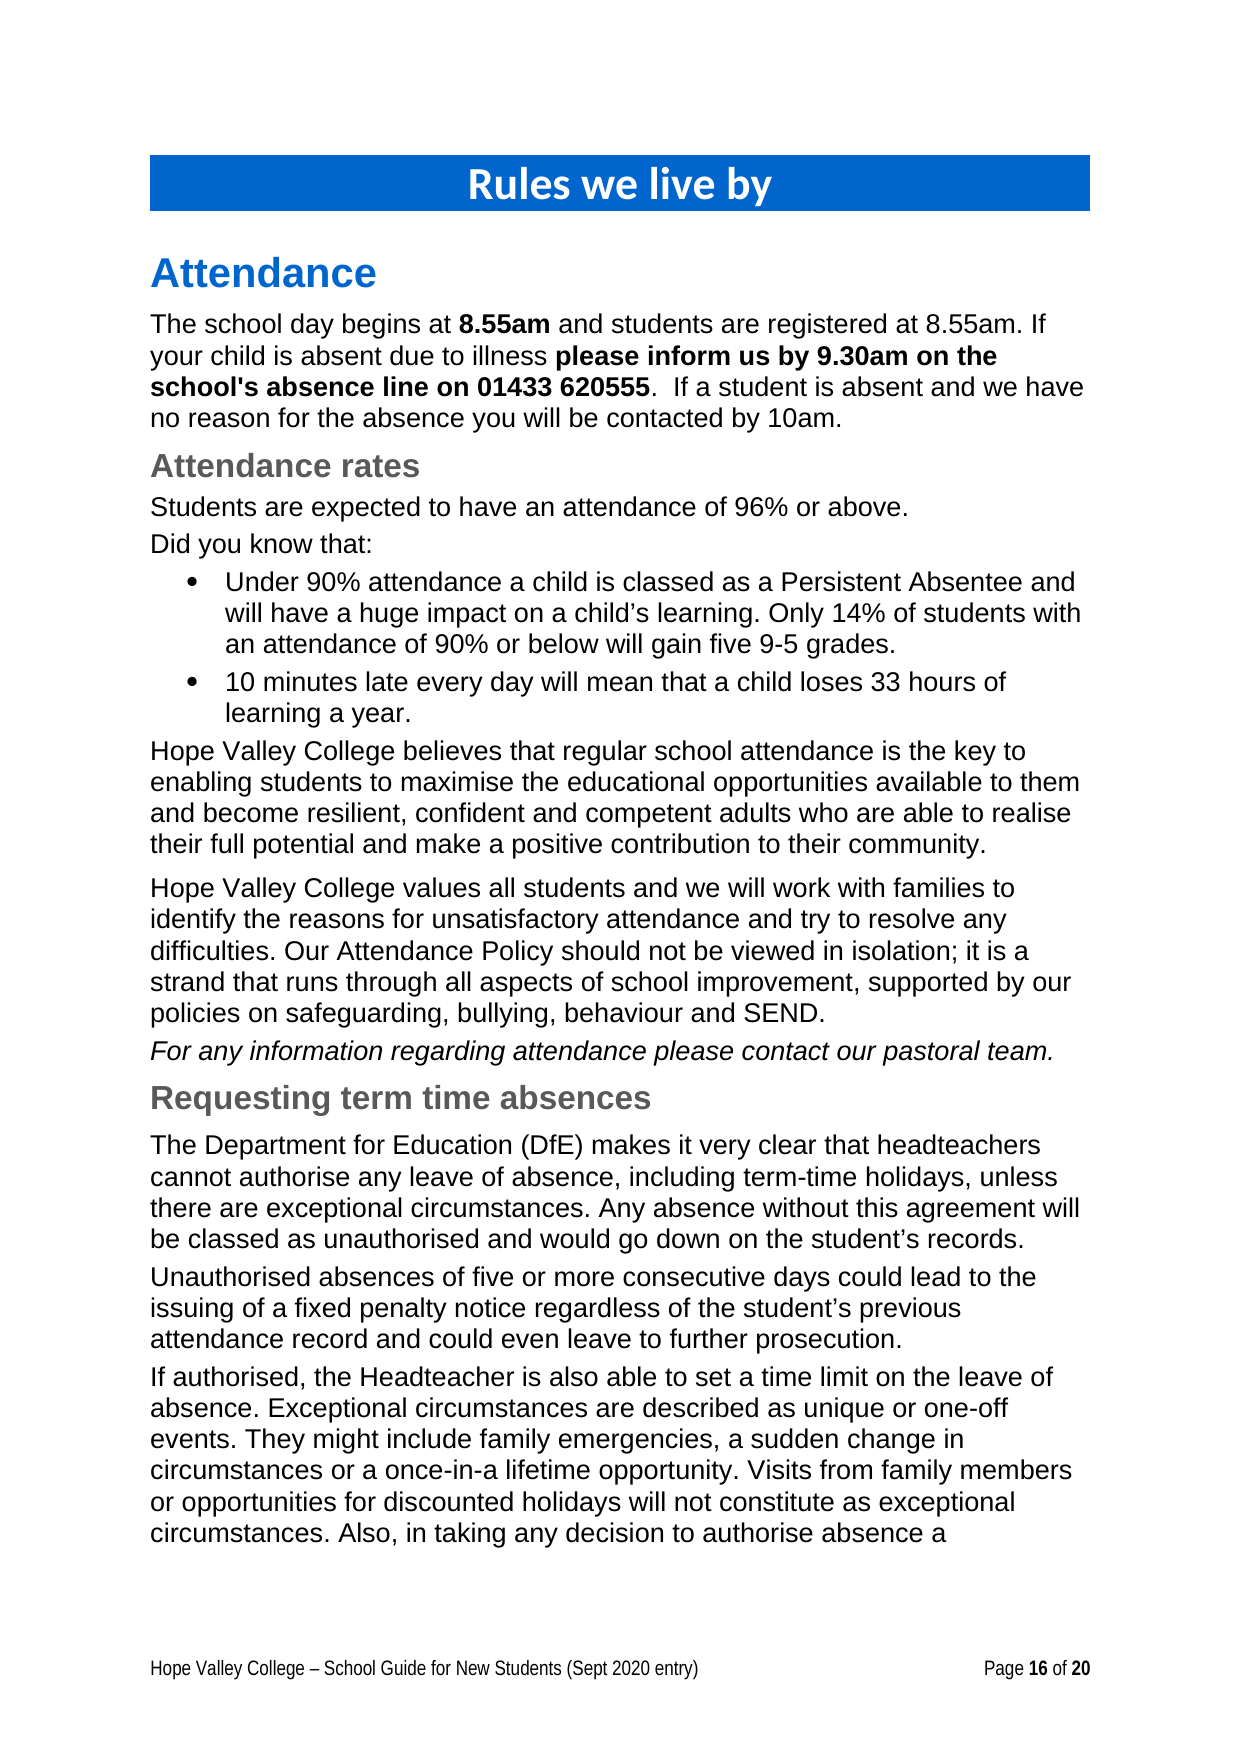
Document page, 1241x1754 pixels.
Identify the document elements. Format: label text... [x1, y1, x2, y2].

subtitle Attendance [150, 248, 1090, 296]
text Hope Valley College believes that regular school attendance is the key to enabling students to maximise the educational opportunities available to them and become resilient, confident and competent adults who are able to realise their full potential and make a positive contribution to their community. [150, 735, 1090, 860]
text Rules we live by [150, 155, 1090, 211]
list 10 minutes late every day will mean that a child loses 33 hours of learning a year. [187, 666, 1090, 728]
text Unauthorised absences of five or more consecutive days could lead to the issuing of a fixed penalty notice regardless of the student’s previous attendance record and could even leave to further prosecution. [150, 1261, 1090, 1354]
text The Department for Education (DfE) makes it very clear that headteachers cannot authorise any leave of absence, including term-time holidays, unless there are exceptional circumstances. Any absence without this agreement will be classed as unauthorised and would go down on the student’s records. [150, 1129, 1090, 1254]
subtitle Attendance rates [150, 446, 1090, 484]
subtitle Requesting term time absences [150, 1078, 1090, 1117]
list Under 90% attendance a child is classed as a Persistent Absentee and will have a huge impact on a child’s learning. Only 14% of students with an attendance of 90% or below will gain five 9-5 grades. [187, 566, 1090, 659]
text Did you know that: [150, 528, 1090, 559]
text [150, 1361, 1090, 1548]
text Hope Valley College values all students and we will work with families to identify the reasons for unsatisfactory attendance and try to resolve any difficulties. Our Attendance Policy should not be viewed in isolation; it is a strand that runs through all aspects of school improvement, supported by our policies on safeguarding, bullying, behaviour and SEND. [150, 872, 1090, 1028]
text For any information regarding attendance please contact our pastoral team. [150, 1035, 1090, 1066]
text Students are expected to have an attendance of 96% or above. [150, 491, 1090, 522]
text The school day begins at 8.55am and students are registered at 8.55am. If your child is absent due to illness please inform us by 9.30am on the school's absence line on 01433 620555. If a student is absent and we have no reason for the absence you will be contacted by 10am. [150, 308, 1090, 433]
